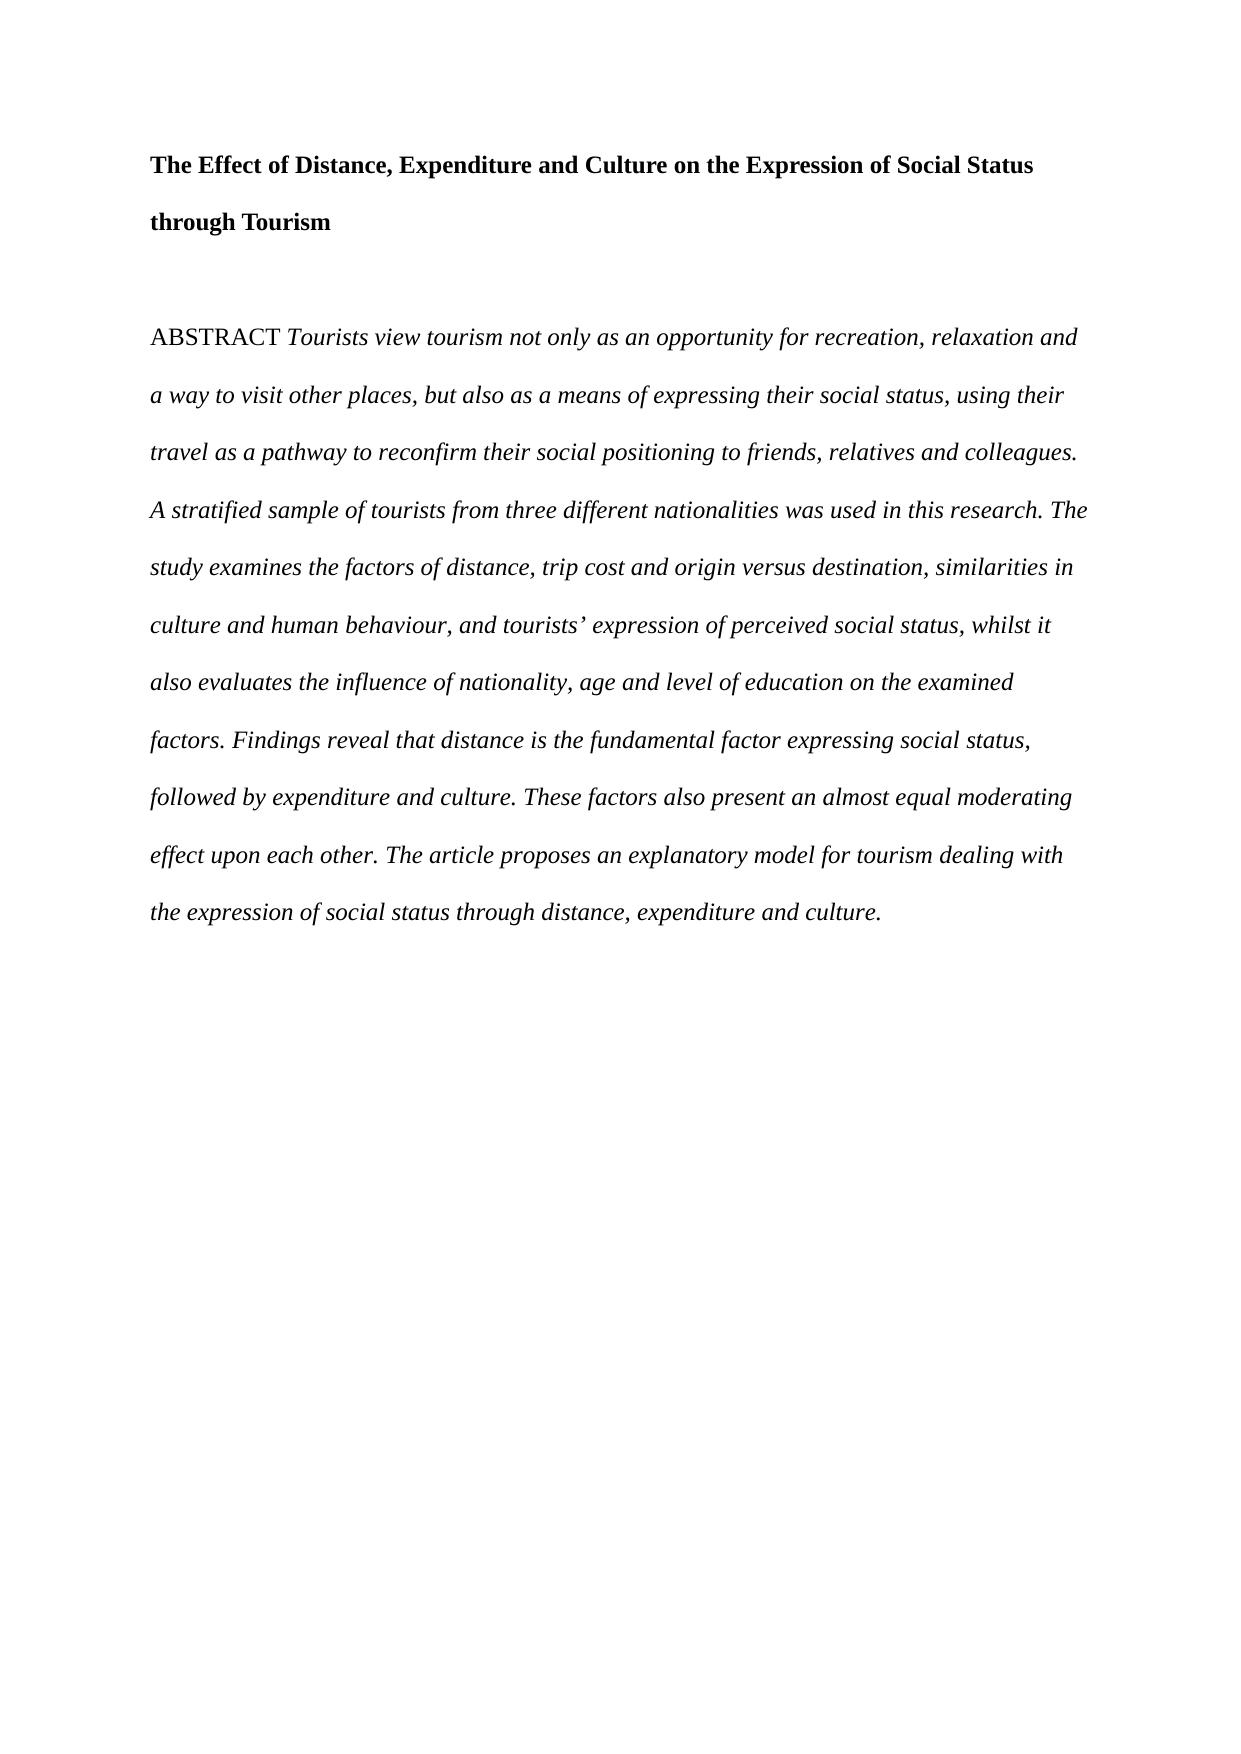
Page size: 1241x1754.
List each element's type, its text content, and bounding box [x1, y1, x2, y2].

text ABSTRACT Tourists view tourism not only as an opportunity for recreation, relaxation and a way to visit other places, but also as a means of expressing their social status, using their travel as a pathway to reconfirm their social positioning to friends, relatives and colleagues. A stratified sample of tourists from three different nationalities was used in this research. The study examines the factors of distance, trip cost and origin versus destination, similarities in culture and human behaviour, and tourists’ expression of perceived social status, whilst it also evaluates the influence of nationality, age and level of education on the examined factors. Findings reveal that distance is the fundamental factor expressing social status, followed by expenditure and culture. These factors also present an almost equal moderating effect upon each other. The article proposes an explanatory model for tourism dealing with the expression of social status through distance, expenditure and culture. [150, 322, 1090, 926]
text The Effect of Distance, Expenditure and Culture on the Expression of Social Status through Tourism [150, 150, 1090, 236]
